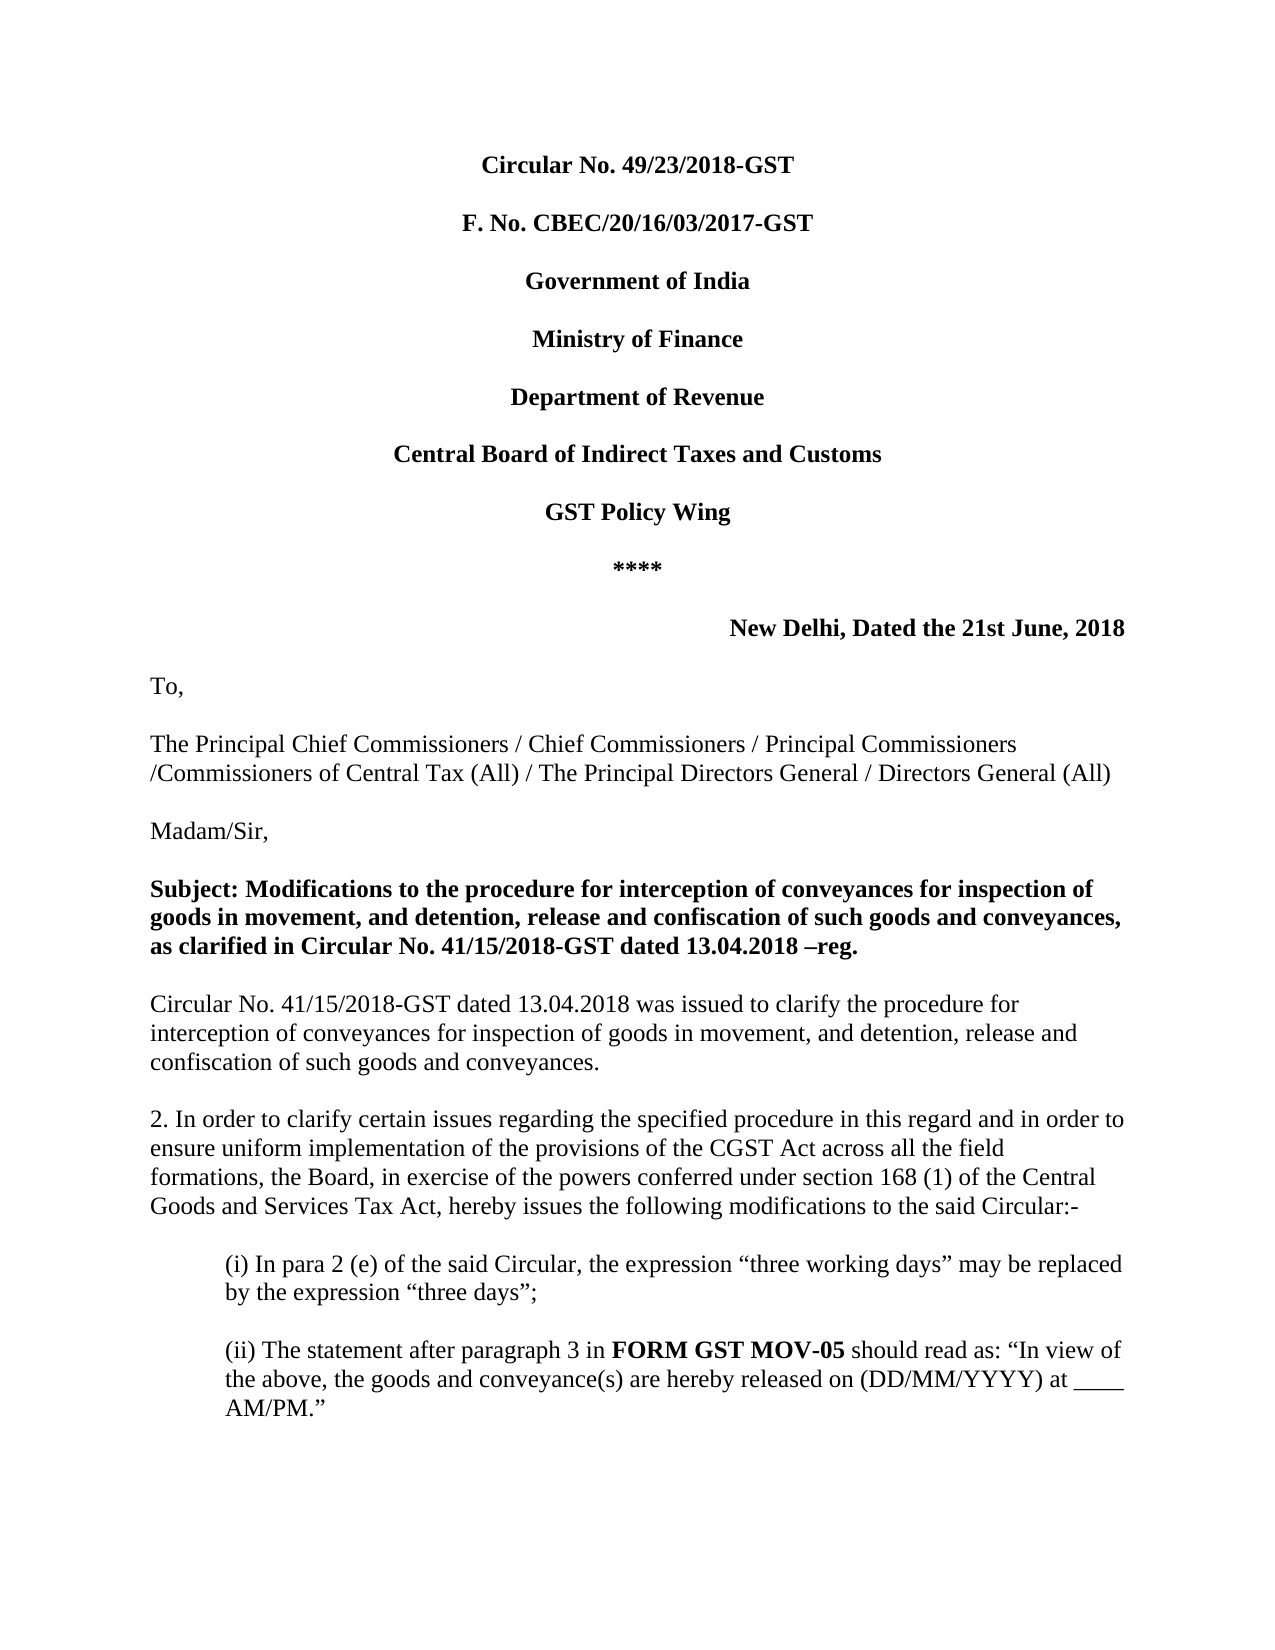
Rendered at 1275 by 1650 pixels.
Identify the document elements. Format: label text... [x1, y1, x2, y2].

text 2. In order to clarify certain issues regarding the specified procedure in this regard and in order to ensure uniform implementation of the provisions of the CGST Act across all the field formations, the Board, in exercise of the powers conferred under section 168 (1) of the Central Goods and Services Tax Act, hereby issues the following modifications to the said Circular:- [150, 1104, 1125, 1219]
text To, [150, 671, 1125, 700]
text The Principal Chief Commissioners / Chief Commissioners / Principal Commissioners /Commissioners of Central Tax (All) / The Principal Directors General / Directors General (All) [150, 729, 1125, 787]
text Circular No. 49/23/2018-GST [150, 150, 1125, 179]
text GST Policy Wing [150, 497, 1125, 526]
text Circular No. 41/15/2018-GST dated 13.04.2018 was issued to clarify the procedure for interception of conveyances for inspection of goods in movement, and detention, release and confiscation of such goods and conveyances. [150, 989, 1125, 1075]
text **** [150, 555, 1125, 584]
text Government of India [150, 266, 1125, 294]
text New Delhi, Dated the 21st June, 2018 [150, 613, 1125, 642]
text (i) In para 2 (e) of the said Circular, the expression “three working days” may be replaced by the expression “three days”; [225, 1249, 1125, 1306]
text Ministry of Finance [150, 324, 1125, 352]
text F. No. CBEC/20/16/03/2017-GST [150, 208, 1125, 237]
text Madam/Sir, [150, 816, 1125, 844]
text (ii) The statement after paragraph 3 in FORM GST MOV-05 should read as: “In view of the above, the goods and conveyance(s) are hereby released on (DD/MM/YYYY) at ____ AM/PM.” [225, 1335, 1125, 1422]
text Central Board of Indirect Taxes and Customs [150, 439, 1125, 468]
text Department of Revenue [150, 382, 1125, 410]
text Subject: Modifications to the procedure for interception of conveyances for inspection of goods in movement, and detention, release and confiscation of such goods and conveyances, as clarified in Circular No. 41/15/2018-GST dated 13.04.2018 –reg. [150, 874, 1125, 960]
